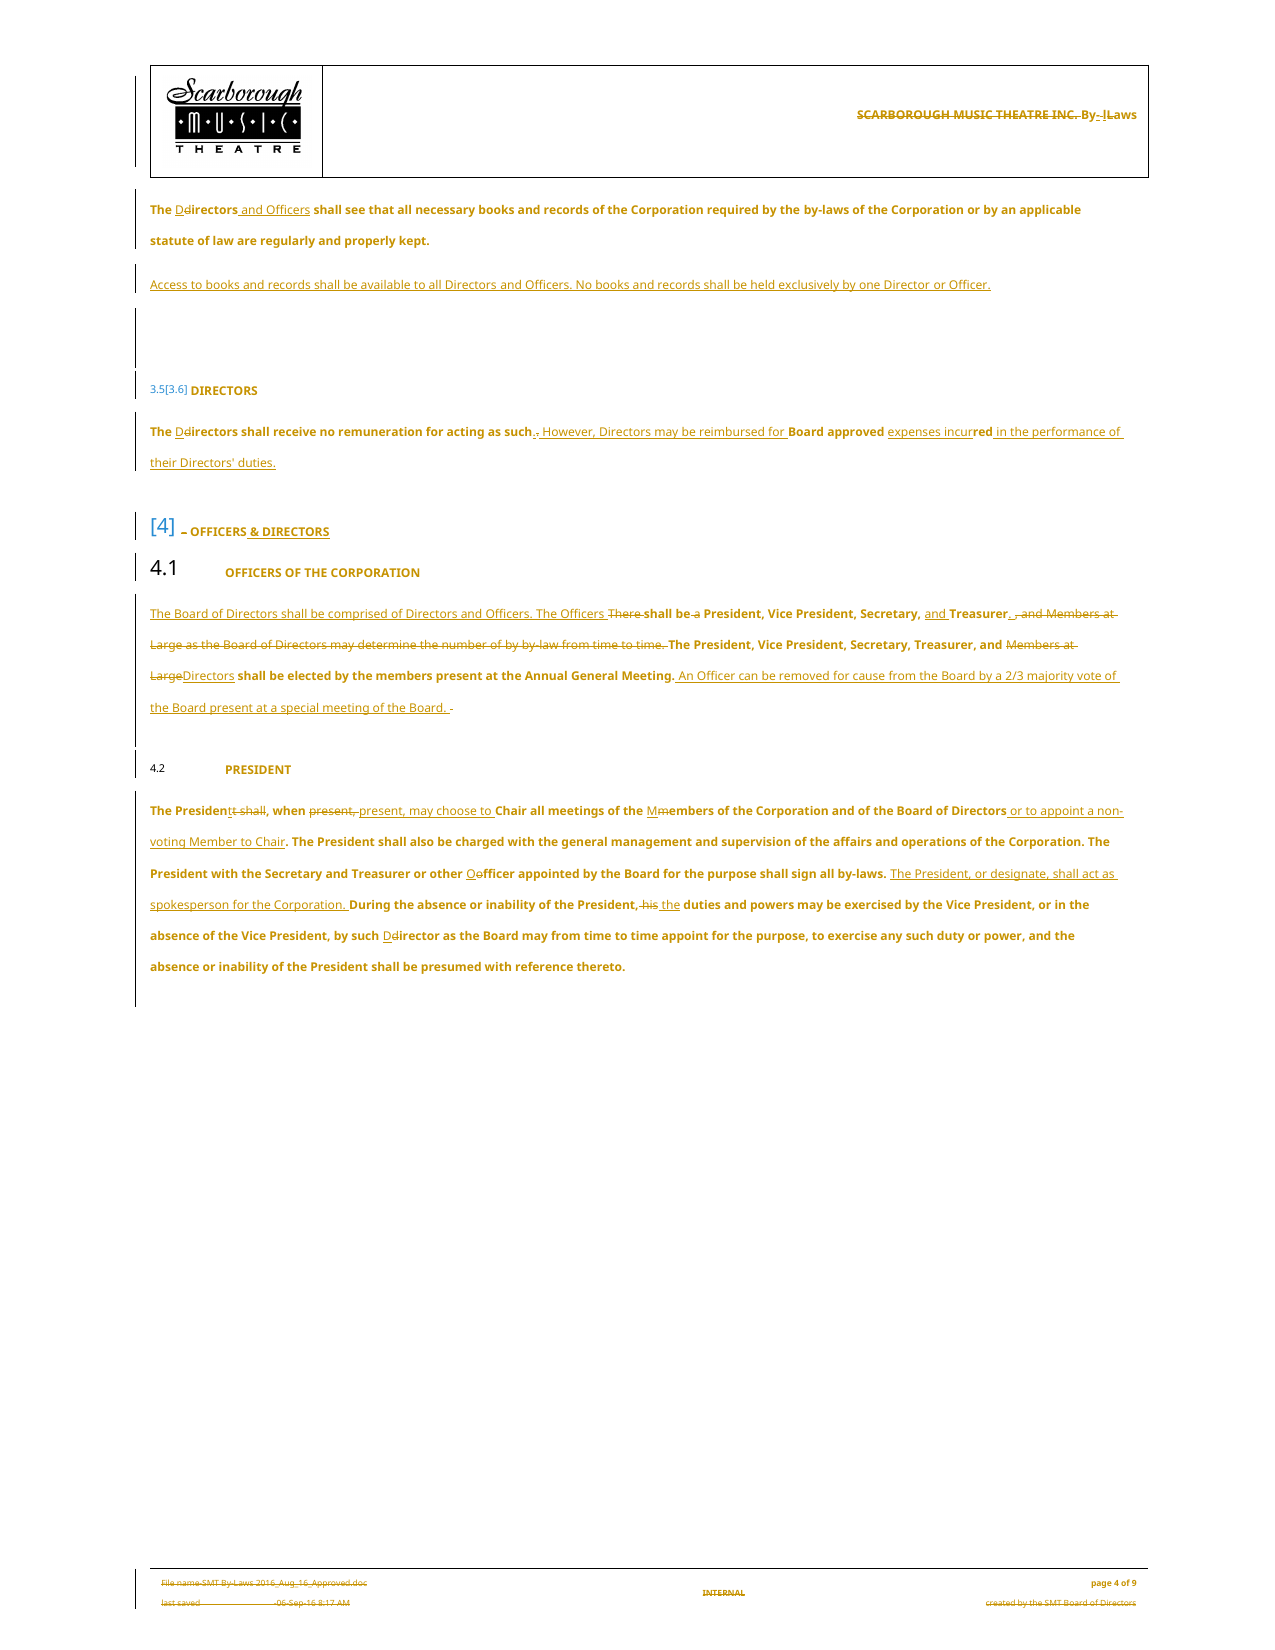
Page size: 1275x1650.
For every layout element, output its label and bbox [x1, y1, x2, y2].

picture [161, 75, 312, 168]
